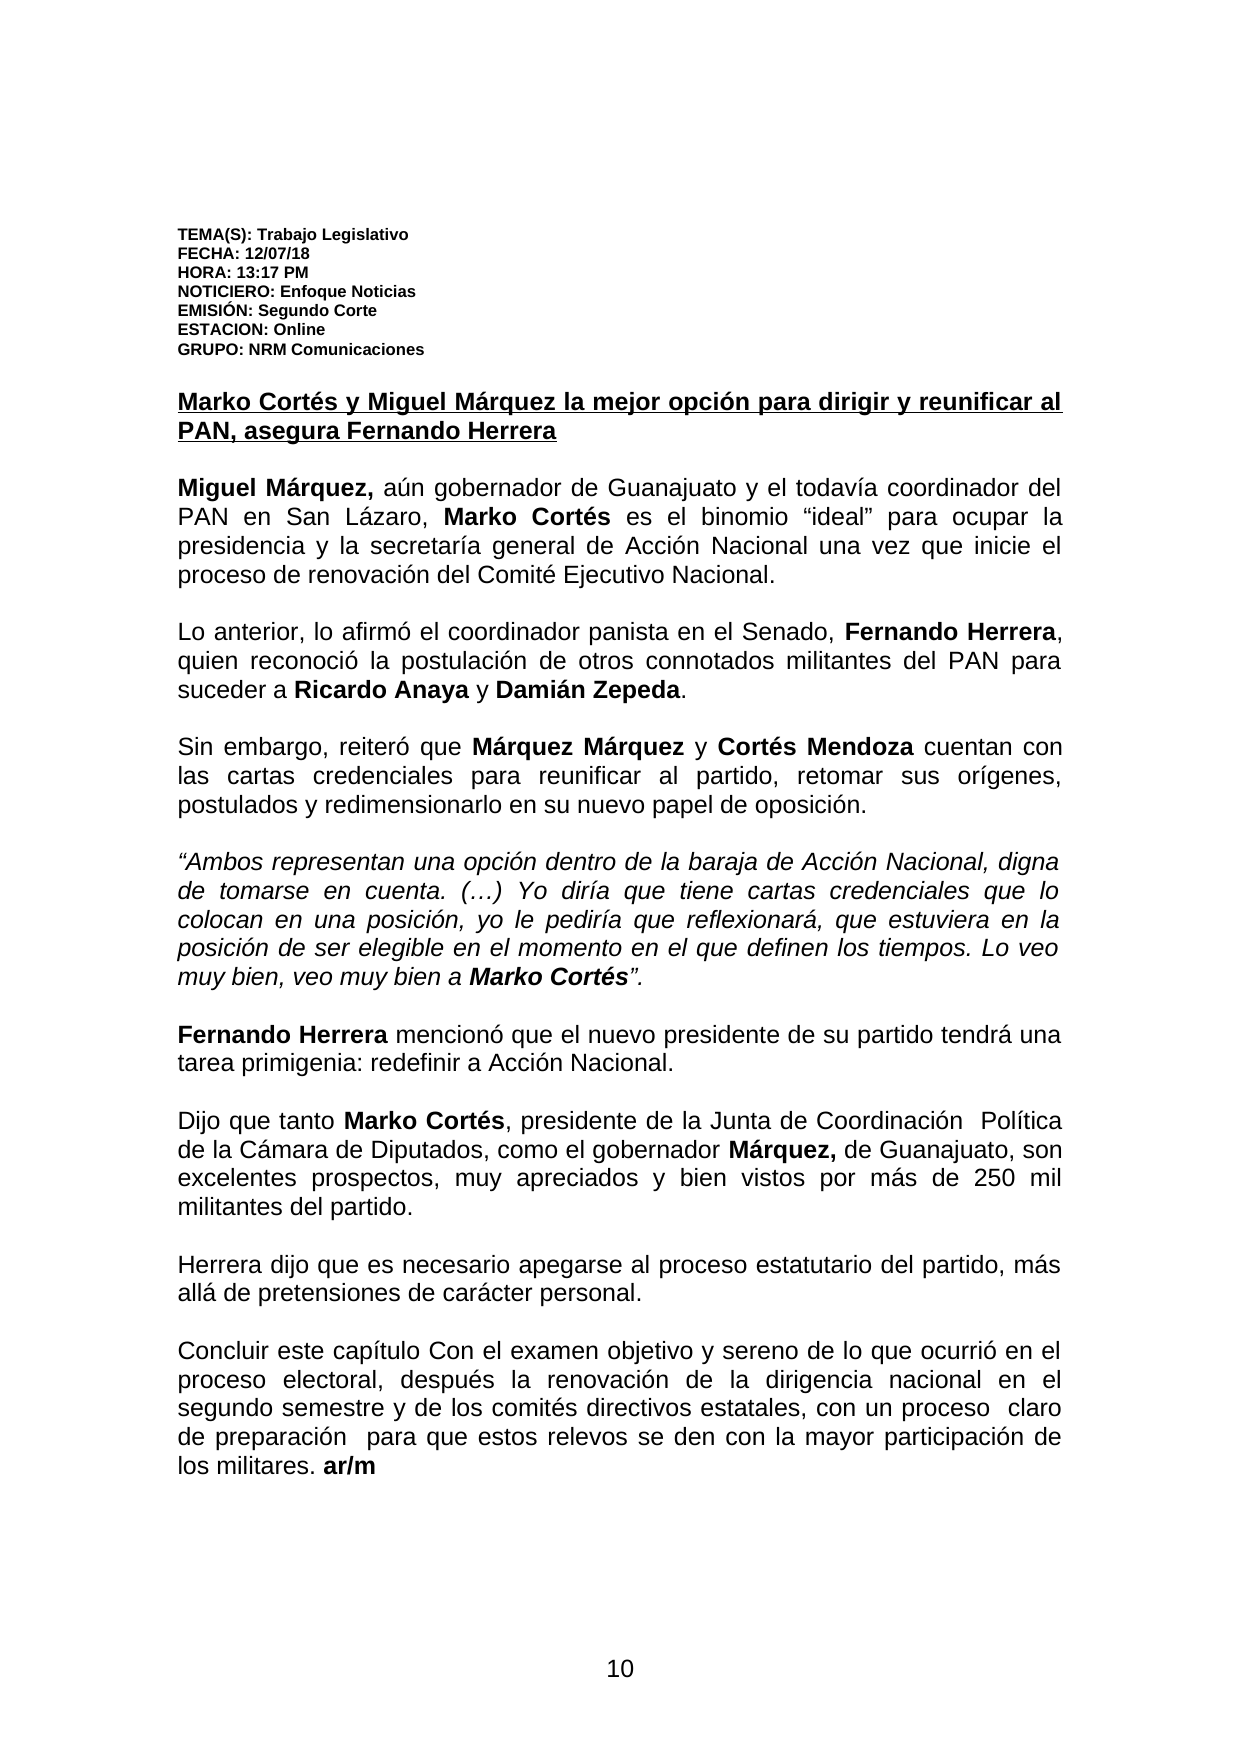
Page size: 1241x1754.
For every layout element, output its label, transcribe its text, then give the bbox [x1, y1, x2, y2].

text Dijo que tanto Marko Cortés, presidente de la Junta de Coordinación Política de la Cámara de Diputados, como el gobernador Márquez, de Guanajuato, son excelentes prospectos, muy apreciados y bien vistos por más de 250 mil militantes del partido. [177, 1106, 1063, 1221]
text Marko Cortés y Miguel Márquez la mejor opción para dirigir y reunificar al PAN, asegura Fernando Herrera [177, 387, 1063, 412]
text Miguel Márquez, aún gobernador de Guanajuato y el todavía coordinador del PAN en San Lázaro, Marko Cortés es el binomio “ideal” para ocupar la presidencia y la secretaría general de Acción Nacional una vez que inicie el proceso de renovación del Comité Ejecutivo Nacional. [177, 473, 1063, 588]
text Concluir este capítulo Con el examen objetivo y sereno de lo que ocurrió en el proceso electoral, después la renovación de la dirigencia nacional en el segundo semestre y de los comités directivos estatales, con un proceso claro de preparación para que estos relevos se den con la mayor participación de los militares. ar/m [177, 1336, 1063, 1480]
text EMISIÓN: Segundo Corte [177, 301, 1063, 320]
text NOTICIERO: Enfoque Noticias [177, 282, 1063, 301]
text FECHA: 12/07/18 [177, 243, 1063, 263]
text TEMA(S): Trabajo Legislativo [177, 224, 1063, 243]
text Marko Cortés y Miguel Márquez la mejor opción para dirigir y reunificar al PAN, asegura Fernando Herrera [177, 413, 1063, 445]
text “Ambos representan una opción dentro de la baraja de Acción Nacional, digna de tomarse en cuenta. (…) Yo diría que tiene cartas credenciales que lo colocan en una posición, yo le pediría que reflexionará, que estuviera en la posición de ser elegible en el momento en el que definen los tiempos. Lo veo muy bien, veo muy bien a Marko Cortés”. [177, 847, 1063, 991]
text Herrera dijo que es necesario apegarse al proceso estatutario del partido, más allá de pretensiones de carácter personal. [177, 1250, 1063, 1307]
text GRUPO: NRM Comunicaciones [177, 339, 1063, 358]
text Lo anterior, lo afirmó el coordinador panista en el Senado, Fernando Herrera, quien reconoció la postulación de otros connotados militantes del PAN para suceder a Ricardo Anaya y Damián Zepeda. [177, 617, 1063, 703]
text HORA: 13:17 PM [177, 263, 1063, 282]
text ESTACION: Online [177, 320, 1063, 339]
text Sin embargo, reiteró que Márquez Márquez y Cortés Mendoza cuentan con las cartas credenciales para reunificar al partido, retomar sus orígenes, postulados y redimensionarlo en su nuevo papel de oposición. [177, 732, 1063, 818]
text Fernando Herrera mencionó que el nuevo presidente de su partido tendrá una tarea primigenia: redefinir a Acción Nacional. [177, 1020, 1063, 1077]
